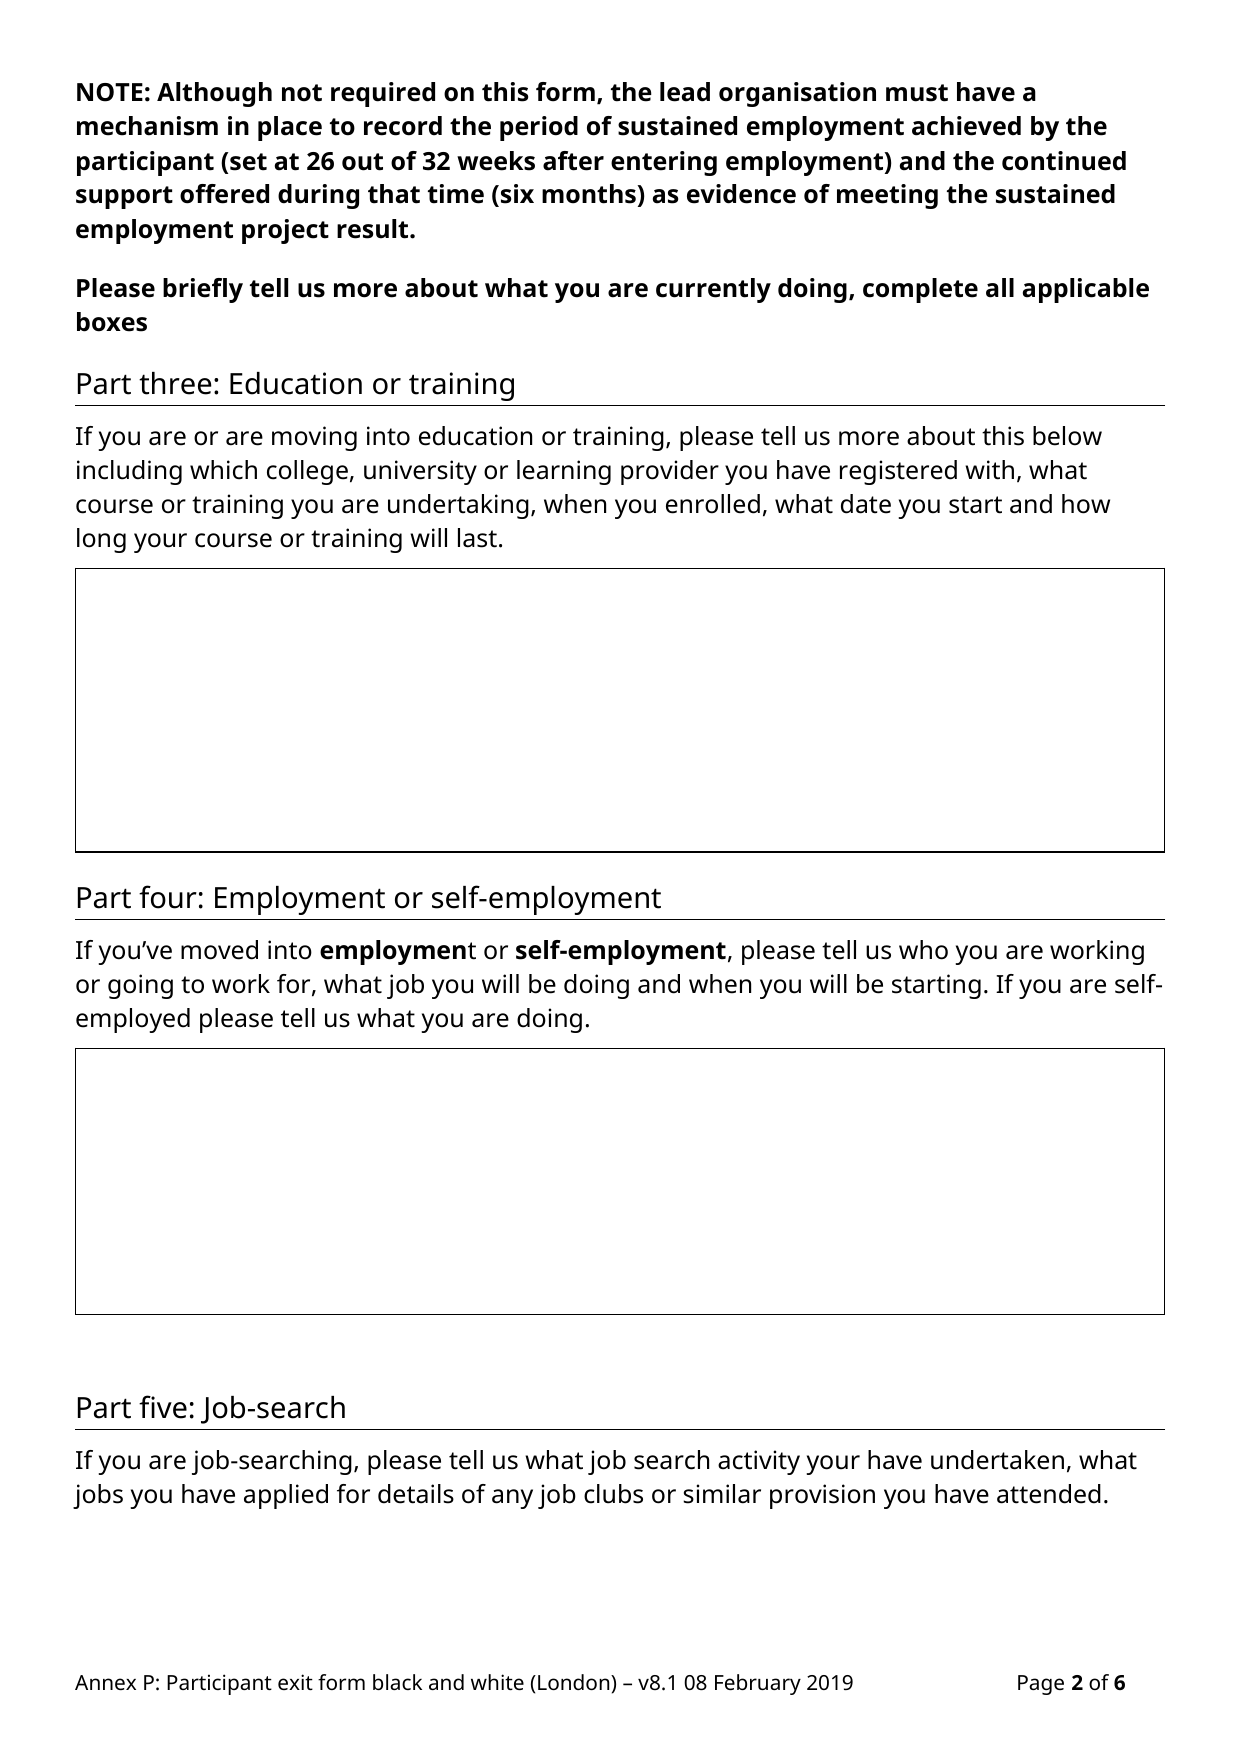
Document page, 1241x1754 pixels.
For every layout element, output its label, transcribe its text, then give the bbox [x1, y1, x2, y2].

text Please briefly tell us more about what you are currently doing, complete all applicable boxes [75, 270, 1165, 338]
text Part four: Employment or self-employment [75, 877, 1165, 919]
text If you’ve moved into employment or self-employment, please tell us who you are working or going to work for, what job you will be doing and when you will be starting. If you are self-employed please tell us what you are doing. [75, 933, 1165, 1035]
table_header [76, 1049, 1164, 1314]
text If you are job-searching, please tell us what job search activity your have undertaken, what jobs you have applied for details of any job clubs or similar provision you have attended. [75, 1442, 1165, 1510]
text NOTE: Although not required on this form, the lead organisation must have a mechanism in place to record the period of sustained employment achieved by the participant (set at 26 out of 32 weeks after entering employment) and the continued support offered during that time (six months) as evidence of meeting the sustained employment project result. [75, 75, 1165, 245]
text If you are or are moving into education or training, please tell us more about this below including which college, university or learning provider you have registered with, what course or training you are undertaking, when you enrolled, what date you start and how long your course or training will last. [75, 419, 1165, 555]
table_header [76, 569, 1164, 851]
text Part five: Job-search [75, 1387, 1165, 1429]
text Part three: Education or training [75, 363, 1165, 405]
